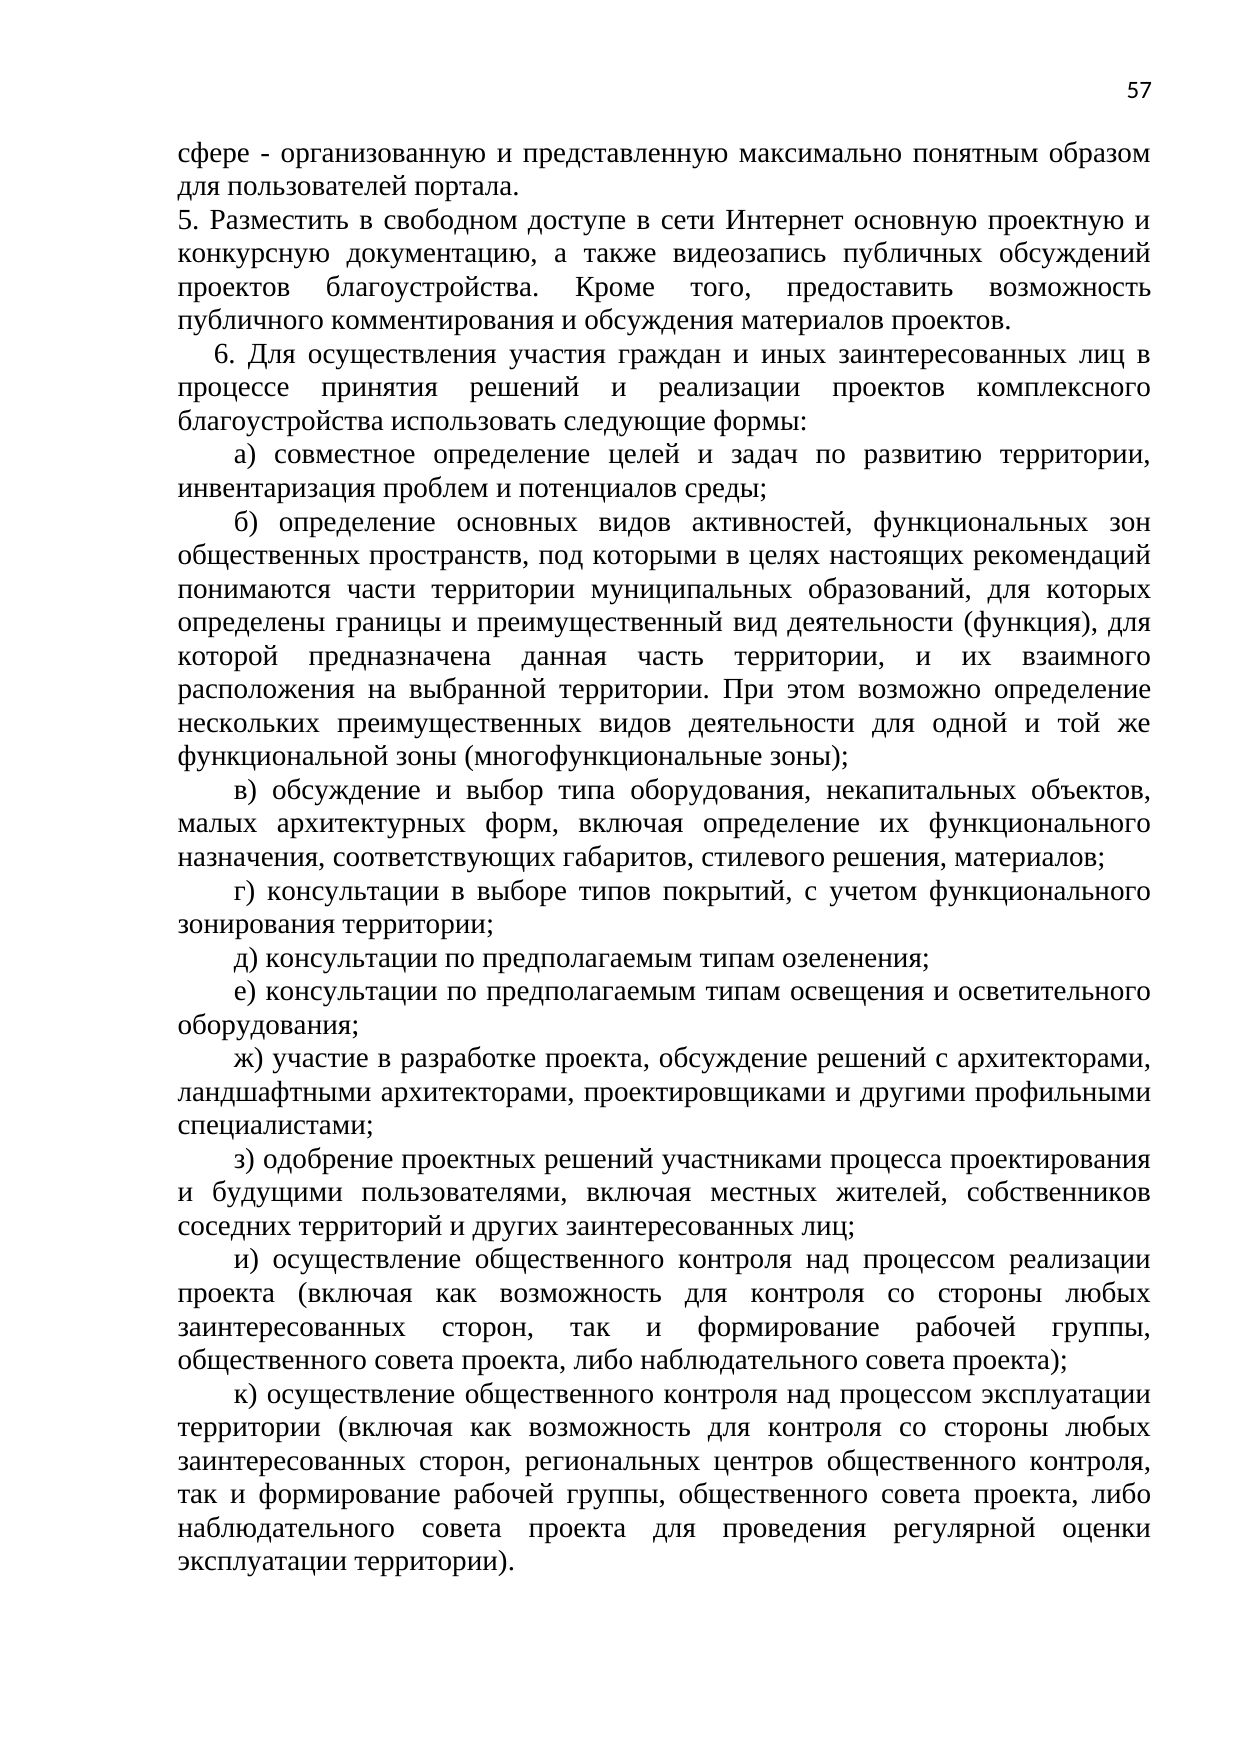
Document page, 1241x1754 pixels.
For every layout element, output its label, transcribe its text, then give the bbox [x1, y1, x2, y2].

text б) определение основных видов активностей, функциональных зон общественных пространств, под которыми в целях настоящих рекомендаций понимаются части территории муниципальных образований, для которых определены границы и преимущественный вид деятельности (функция), для которой предназначена данная часть территории, и их взаимного расположения на выбранной территории. При этом возможно определение нескольких преимущественных видов деятельности для одной и той же функциональной зоны (многофункциональные зоны); [177, 504, 1152, 772]
text а) совместное определение целей и задач по развитию территории, инвентаризация проблем и потенциалов среды; [177, 437, 1152, 504]
text д) консультации по предполагаемым типам озеленения; [177, 940, 1152, 973]
text з) одобрение проектных решений участниками процесса проектирования и будущими пользователями, включая местных жителей, собственников соседних территорий и других заинтересованных лиц; [177, 1141, 1152, 1242]
text 5. Разместить в свободном доступе в сети Интернет основную проектную и конкурсную документацию, а также видеозапись публичных обсуждений проектов благоустройства. Кроме того, предоставить возможность публичного комментирования и обсуждения материалов проектов. [177, 202, 1152, 336]
text г) консультации в выборе типов покрытий, с учетом функционального зонирования территории; [177, 873, 1152, 940]
text 6. Для осуществления участия граждан и иных заинтересованных лиц в процессе принятия решений и реализации проектов комплексного благоустройства использовать следующие формы: [177, 336, 1152, 437]
text и) осуществление общественного контроля над процессом реализации проекта (включая как возможность для контроля со стороны любых заинтересованных сторон, так и формирование рабочей группы, общественного совета проекта, либо наблюдательного совета проекта); [177, 1242, 1152, 1376]
text е) консультации по предполагаемым типам освещения и осветительного оборудования; [177, 973, 1152, 1040]
text в) обсуждение и выбор типа оборудования, некапитальных объектов, малых архитектурных форм, включая определение их функционального назначения, соответствующих габаритов, стилевого решения, материалов; [177, 772, 1152, 873]
text ж) участие в разработке проекта, обсуждение решений с архитекторами, ландшафтными архитекторами, проектировщиками и другими профильными специалистами; [177, 1040, 1152, 1141]
text к) осуществление общественного контроля над процессом эксплуатации территории (включая как возможность для контроля со стороны любых заинтересованных сторон, региональных центров общественного контроля, так и формирование рабочей группы, общественного совета проекта, либо наблюдательного совета проекта для проведения регулярной оценки эксплуатации территории). [177, 1376, 1152, 1577]
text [177, 135, 1152, 202]
